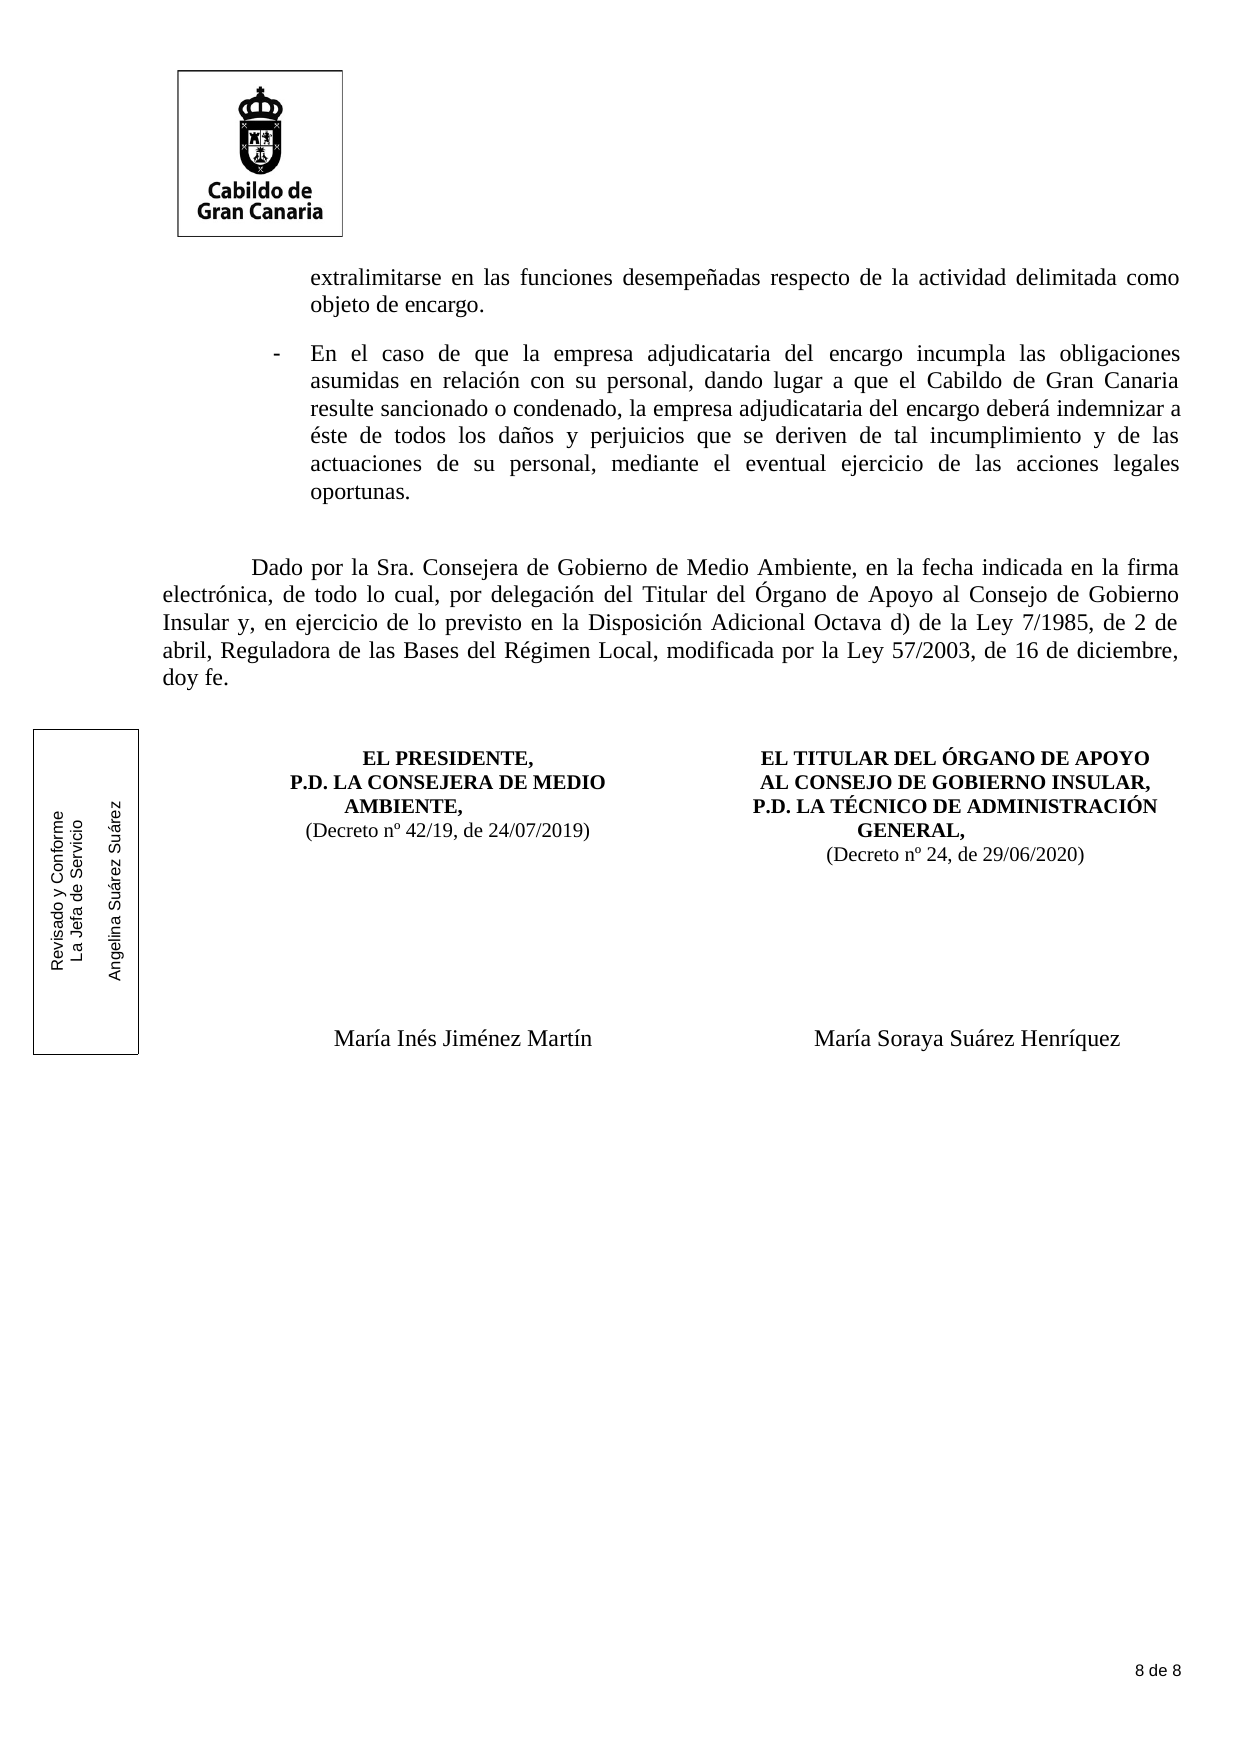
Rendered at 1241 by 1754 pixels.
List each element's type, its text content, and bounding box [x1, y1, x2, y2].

table_header EL PRESIDENTE, P.D. LA CONSEJERA DE MEDIO AMBIENTE, (Decreto nº 42/19, de 24/07/2019) [175, 746, 647, 1011]
text Dado por la Sra. Consejera de Gobierno de Medio Ambiente, en la fecha indicada en la firma electrónica, de todo lo cual, por delegación del Titular del Órgano de Apoyo al Consejo de Gobierno Insular y, en ejercicio de lo previsto en la Disposición Adicional Octava d) de la Ley 7/1985, de 2 de abril, Reguladora de las Bases del Régimen Local, modificada por la Ley 57/2003, de 16 de diciembre, doy fe. [162, 553, 1181, 691]
table_cell María Inés Jiménez Martín [175, 1011, 647, 1066]
list En el caso de que la empresa adjudicataria del encargo incumpla las obligaciones asumidas en relación con su personal, dando lugar a que el Cabildo de Gran Canaria resulte sancionado o condenado, la empresa adjudicataria del encargo deberá indemnizar a éste de todos los daños y perjuicios que se deriven de tal incumplimiento y de las actuaciones de su personal, mediante el eventual ejercicio de las acciones legales oportunas. [273, 339, 1181, 504]
table_cell María Soraya Suárez Henríquez [648, 1011, 1183, 1066]
table_header EL TITULAR DEL ÓRGANO DE APOYO AL CONSEJO DE GOBIERNO INSULAR, P.D. LA TÉCNICO DE ADMINISTRACIÓN GENERAL, (Decreto nº 24, de 29/06/2020) [648, 746, 1183, 1011]
picture [177, 70, 343, 237]
